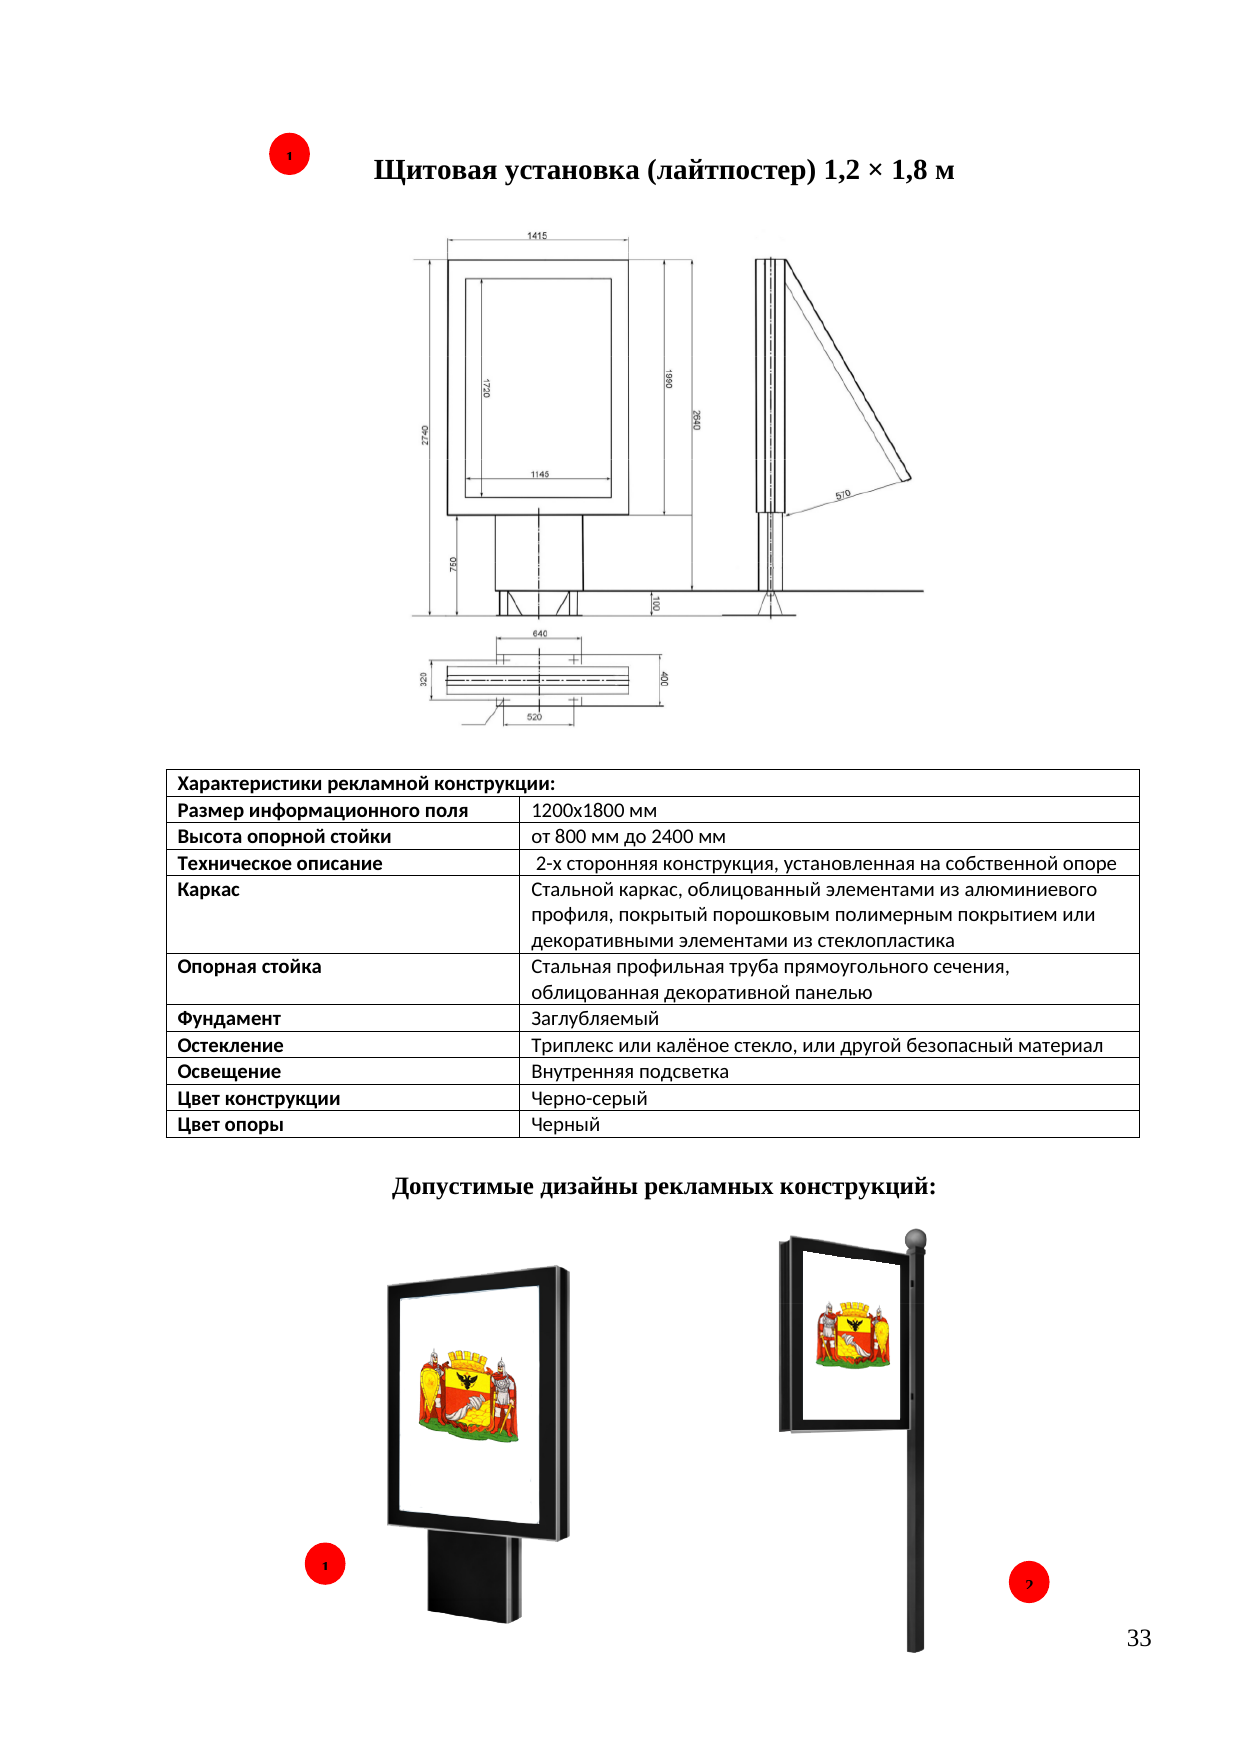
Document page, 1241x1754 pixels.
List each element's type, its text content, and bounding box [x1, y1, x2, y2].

table_cell Заглубляемый [520, 1005, 1139, 1031]
table_cell Высота опорной стойки [167, 823, 519, 849]
text Допустимые дизайны рекламных конструкций: [177, 1171, 1152, 1200]
picture [387, 1264, 570, 1624]
table_header Характеристики рекламной конструкции: [167, 770, 1139, 796]
table_cell от 800 мм до 2400 мм [520, 823, 1139, 849]
table_cell Фундамент [167, 1005, 519, 1031]
text Щитовая установка (лайтпостер) 1,2 × 1,8 м [177, 152, 1152, 186]
table_cell Каркас [167, 876, 519, 952]
table_cell Освещение [167, 1058, 519, 1084]
table_cell Техническое описание [167, 850, 519, 875]
table_cell 1200х1800 мм [520, 797, 1139, 822]
table_cell Внутренняя подсветка [520, 1058, 1139, 1084]
table_cell Опорная стойка [167, 954, 519, 1004]
picture [778, 1228, 927, 1653]
table_cell Размер информационного поля [167, 797, 519, 822]
table_cell Стальная профильная труба прямоугольного сечения, облицованная декоративной панелью [520, 954, 1139, 1004]
table_cell Цвет опоры [167, 1111, 519, 1137]
table_cell Триплекс или калёное стекло, или другой безопасный материал [520, 1032, 1139, 1057]
picture [393, 219, 936, 736]
table_cell Остекление [167, 1032, 519, 1057]
table_cell Цвет конструкции [167, 1085, 519, 1110]
table_cell 2-х сторонняя конструкция, установленная на собственной опоре [520, 850, 1139, 875]
table_cell Черно-серый [520, 1085, 1139, 1110]
table_cell Стальной каркас, облицованный элементами из алюминиевого профиля, покрытый порошковым полимерным покрытием или декоративными элементами из стеклопластика [520, 876, 1139, 952]
table_cell Черный [520, 1111, 1139, 1137]
